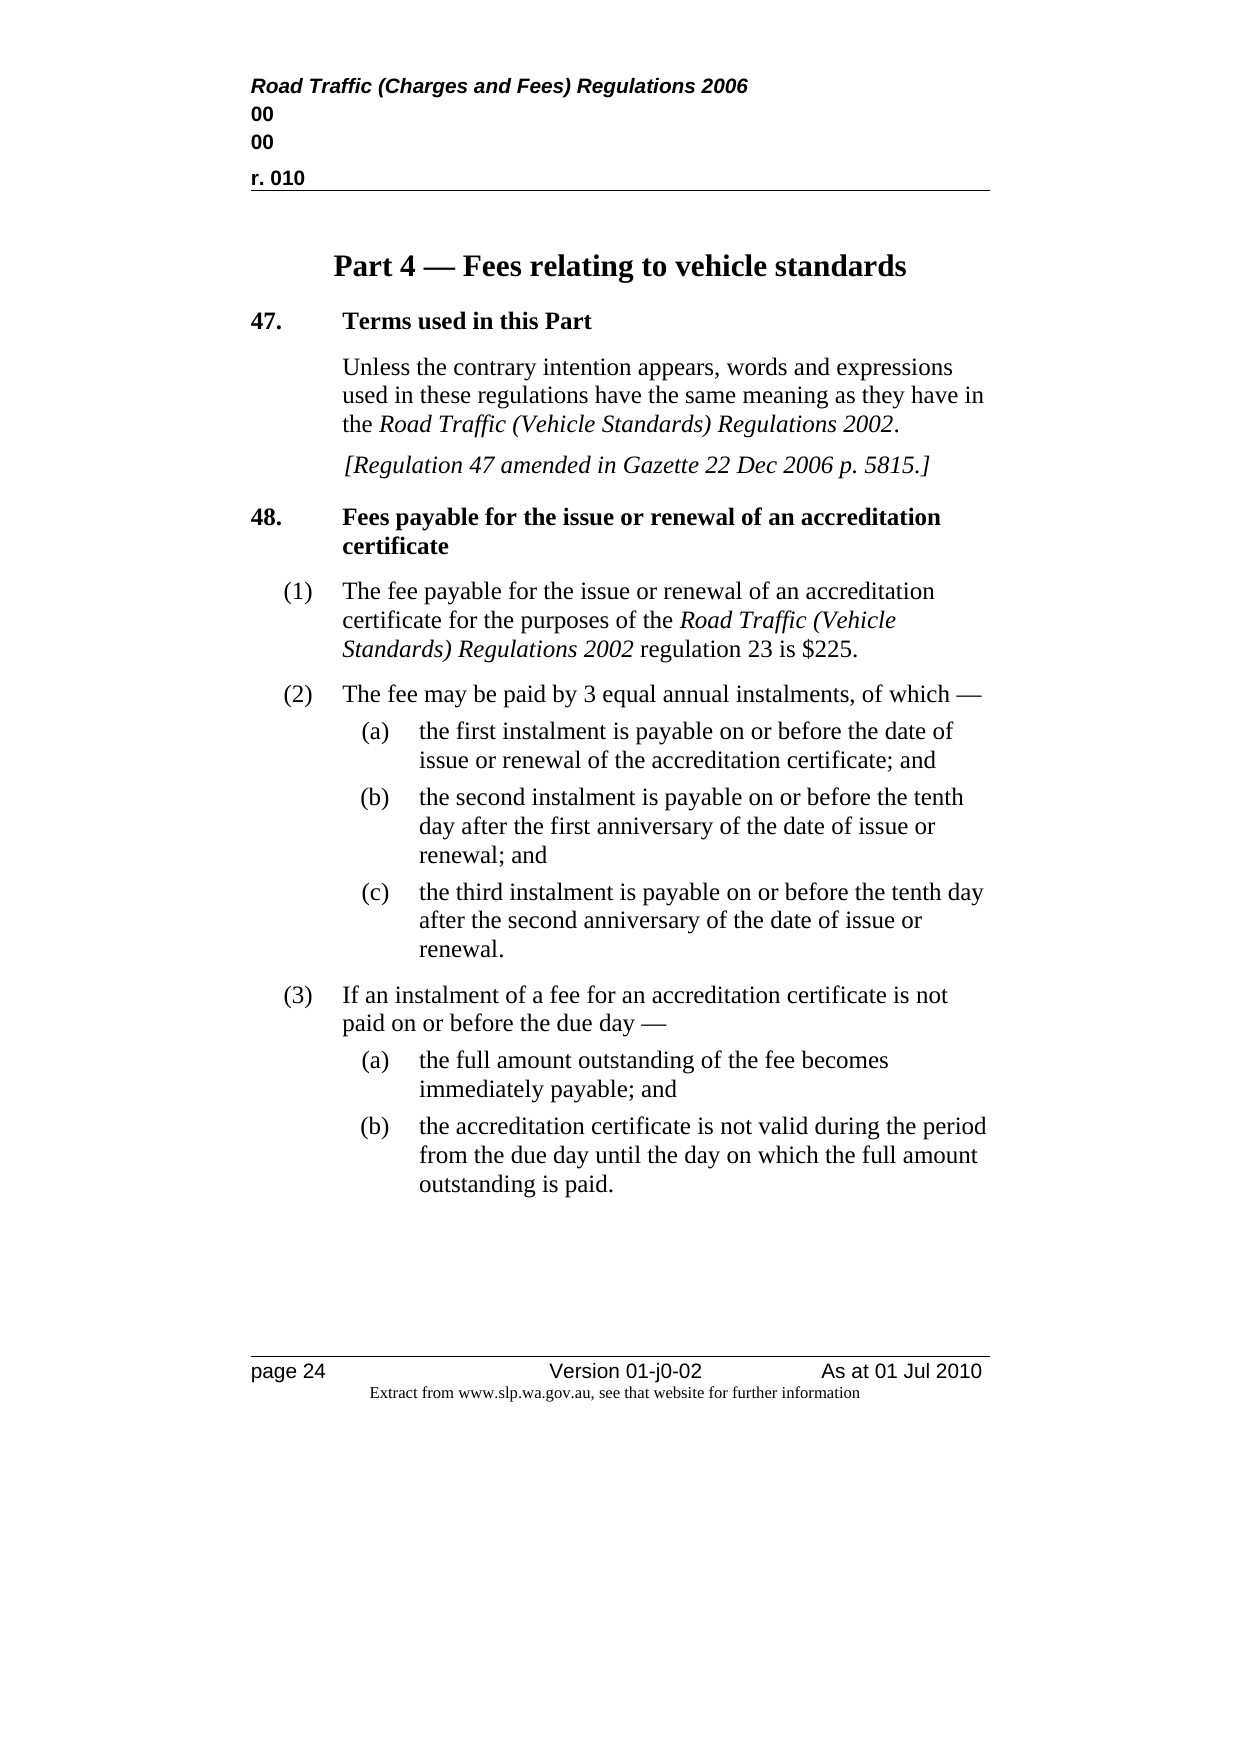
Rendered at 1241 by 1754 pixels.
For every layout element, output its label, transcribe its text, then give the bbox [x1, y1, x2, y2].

text (b) the second instalment is payable on or before the tenth day after the first anniversary of the date of issue or renewal; and [251, 782, 990, 868]
text (a) the first instalment is payable on or before the date of issue or renewal of the accreditation certificate; and [251, 716, 990, 774]
subtitle 47. Terms used in this Part [251, 306, 990, 335]
text (c) the third instalment is payable on or before the tenth day after the second anniversary of the date of issue or renewal. [251, 877, 990, 963]
text (1) The fee payable for the issue or renewal of an accreditation certificate for the purposes of the Road Traffic (Vehicle Standards) Regulations 2002 regulation 23 is $225. [251, 576, 990, 663]
text (a) the full amount outstanding of the fee becomes immediately payable; and [251, 1046, 990, 1103]
text (b) the accreditation certificate is not valid during the period from the due day until the day on which the full amount outstanding is paid. [251, 1111, 990, 1198]
subtitle 48. Fees payable for the issue or renewal of an accreditation certificate [251, 502, 990, 560]
text Unless the contrary intention appears, words and expressions used in these regulations have the same meaning as they have in the Road Traffic (Vehicle Standards) Regulations 2002. [251, 352, 990, 438]
text (3) If an instalment of a fee for an accreditation certificate is not paid on or before the due day — [251, 980, 990, 1037]
subtitle Part 4 — Fees relating to vehicle standards [251, 247, 990, 283]
text [Regulation 47 amended in Gazette 22 Dec 2006 p. 5815.] [251, 451, 990, 479]
text (2) The fee may be paid by 3 equal annual instalments, of which — [251, 679, 990, 708]
